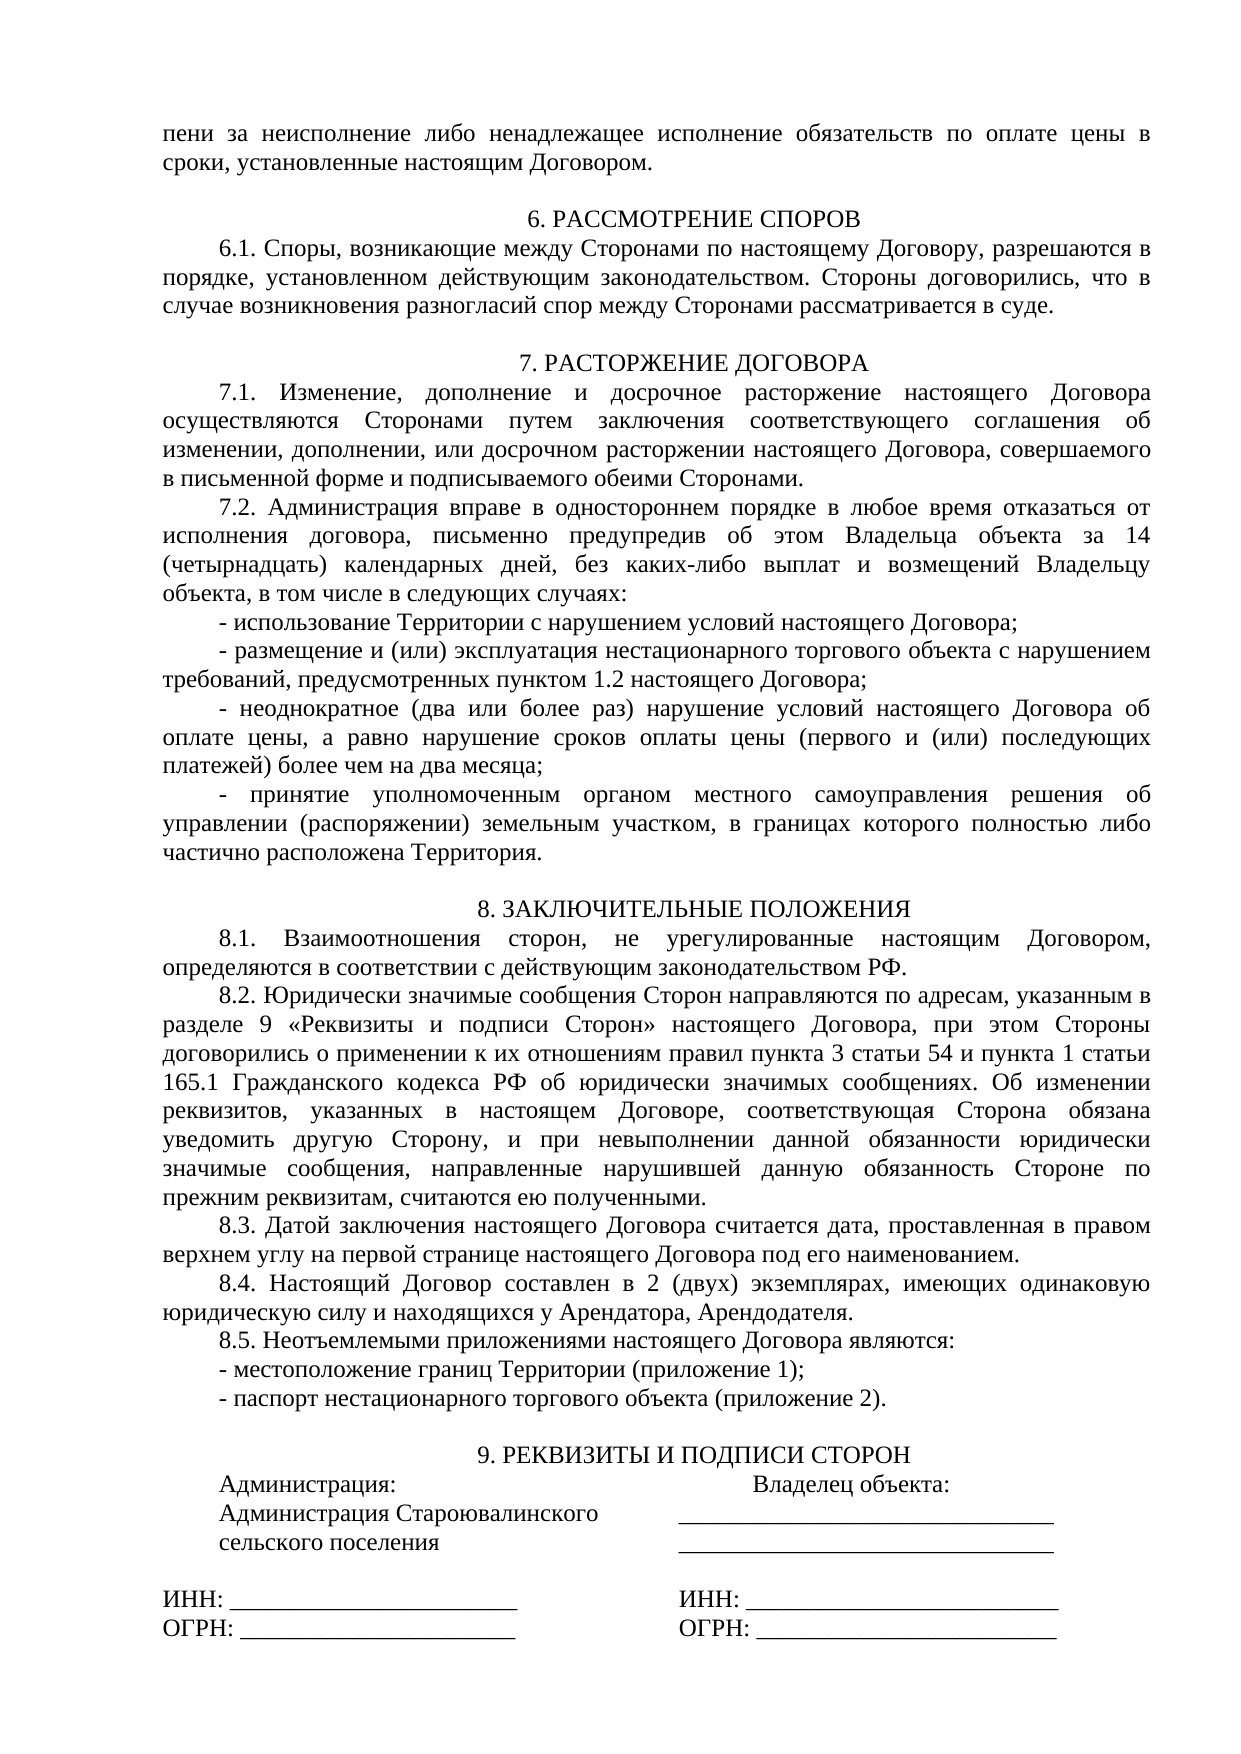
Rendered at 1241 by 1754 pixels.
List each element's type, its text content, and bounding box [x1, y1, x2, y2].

text 7.1. Изменение, дополнение и досрочное расторжение настоящего Договора осуществляются Сторонами путем заключения соответствующего соглашения об изменении, дополнении, или досрочном расторжении настоящего Договора, совершаемого в письменной форме и подписываемого обеими Сторонами. [162, 377, 1152, 492]
text 8.4. Настоящий Договор составлен в 2 (двух) экземплярах, имеющих одинаковую юридическую силу и находящихся у Арендатора, Арендодателя. [162, 1268, 1152, 1326]
text 6. РАССМОТРЕНИЕ СПОРОВ [162, 204, 1152, 233]
text 8.5. Неотъемлемыми приложениями настоящего Договора являются: [162, 1326, 1152, 1354]
text - неоднократное (два или более раз) нарушение условий настоящего Договора об оплате цены, а равно нарушение сроков оплаты цены (первого и (или) последующих платежей) более чем на два месяца; [162, 693, 1152, 779]
text - паспорт нестационарного торгового объекта (приложение 2). [162, 1383, 1152, 1412]
text ОГРН: ______________________ ОГРН: ________________________ [162, 1613, 1152, 1642]
text 8.2. Юридически значимые сообщения Сторон направляются по адресам, указанным в разделе 9 «Реквизиты и подписи Сторон» настоящего Договора, при этом Стороны договорились о применении к их отношениям правил пункта 3 статьи 54 и пункта 1 статьи 165.1 Гражданского кодекса РФ об юридически значимых сообщениях. Об изменении реквизитов, указанных в настоящем Договоре, соответствующая Сторона обязана уведомить другую Сторону, и при невыполнении данной обязанности юридически значимые сообщения, направленные нарушившей данную обязанность Стороне по прежним реквизитам, считаются ею полученными. [162, 981, 1152, 1211]
text 7.2. Администрация вправе в одностороннем порядке в любое время отказаться от исполнения договора, письменно предупредив об этом Владельца объекта за 14 (четырнадцать) календарных дней, без каких-либо выплат и возмещений Владельцу объекта, в том числе в следующих случаях: [162, 492, 1152, 607]
text 7. РАСТОРЖЕНИЕ ДОГОВОРА [162, 348, 1152, 377]
text - местоположение границ Территории (приложение 1); [162, 1354, 1152, 1383]
text Администрация: Владелец объекта: [162, 1469, 1152, 1498]
text 8.1. Взаимоотношения сторон, не урегулированные настоящим Договором, определяются в соответствии с действующим законодательством РФ. [162, 923, 1152, 981]
text 9. РЕКВИЗИТЫ И ПОДПИСИ СТОРОН [162, 1441, 1152, 1469]
text сельского поселения ______________________________ [162, 1527, 1152, 1556]
text - принятие уполномоченным органом местного самоуправления решения об управлении (распоряжении) земельным участком, в границах которого полностью либо частично расположена Территория. [162, 779, 1152, 866]
text - использование Территории с нарушением условий настоящего Договора; [162, 607, 1152, 636]
text 8. ЗАКЛЮЧИТЕЛЬНЫЕ ПОЛОЖЕНИЯ [162, 894, 1152, 923]
text ИНН: _______________________ ИНН: _________________________ [162, 1584, 1152, 1613]
text - размещение и (или) эксплуатация нестационарного торгового объекта с нарушением требований, предусмотренных пунктом 1.2 настоящего Договора; [162, 636, 1152, 693]
text 8.3. Датой заключения настоящего Договора считается дата, проставленная в правом верхнем углу на первой странице настоящего Договора под его наименованием. [162, 1211, 1152, 1268]
text Администрация Староювалинского ______________________________ [162, 1498, 1152, 1527]
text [162, 118, 1152, 176]
text 6.1. Споры, возникающие между Сторонами по настоящему Договору, разрешаются в порядке, установленном действующим законодательством. Стороны договорились, что в случае возникновения разногласий спор между Сторонами рассматривается в суде. [162, 233, 1152, 319]
